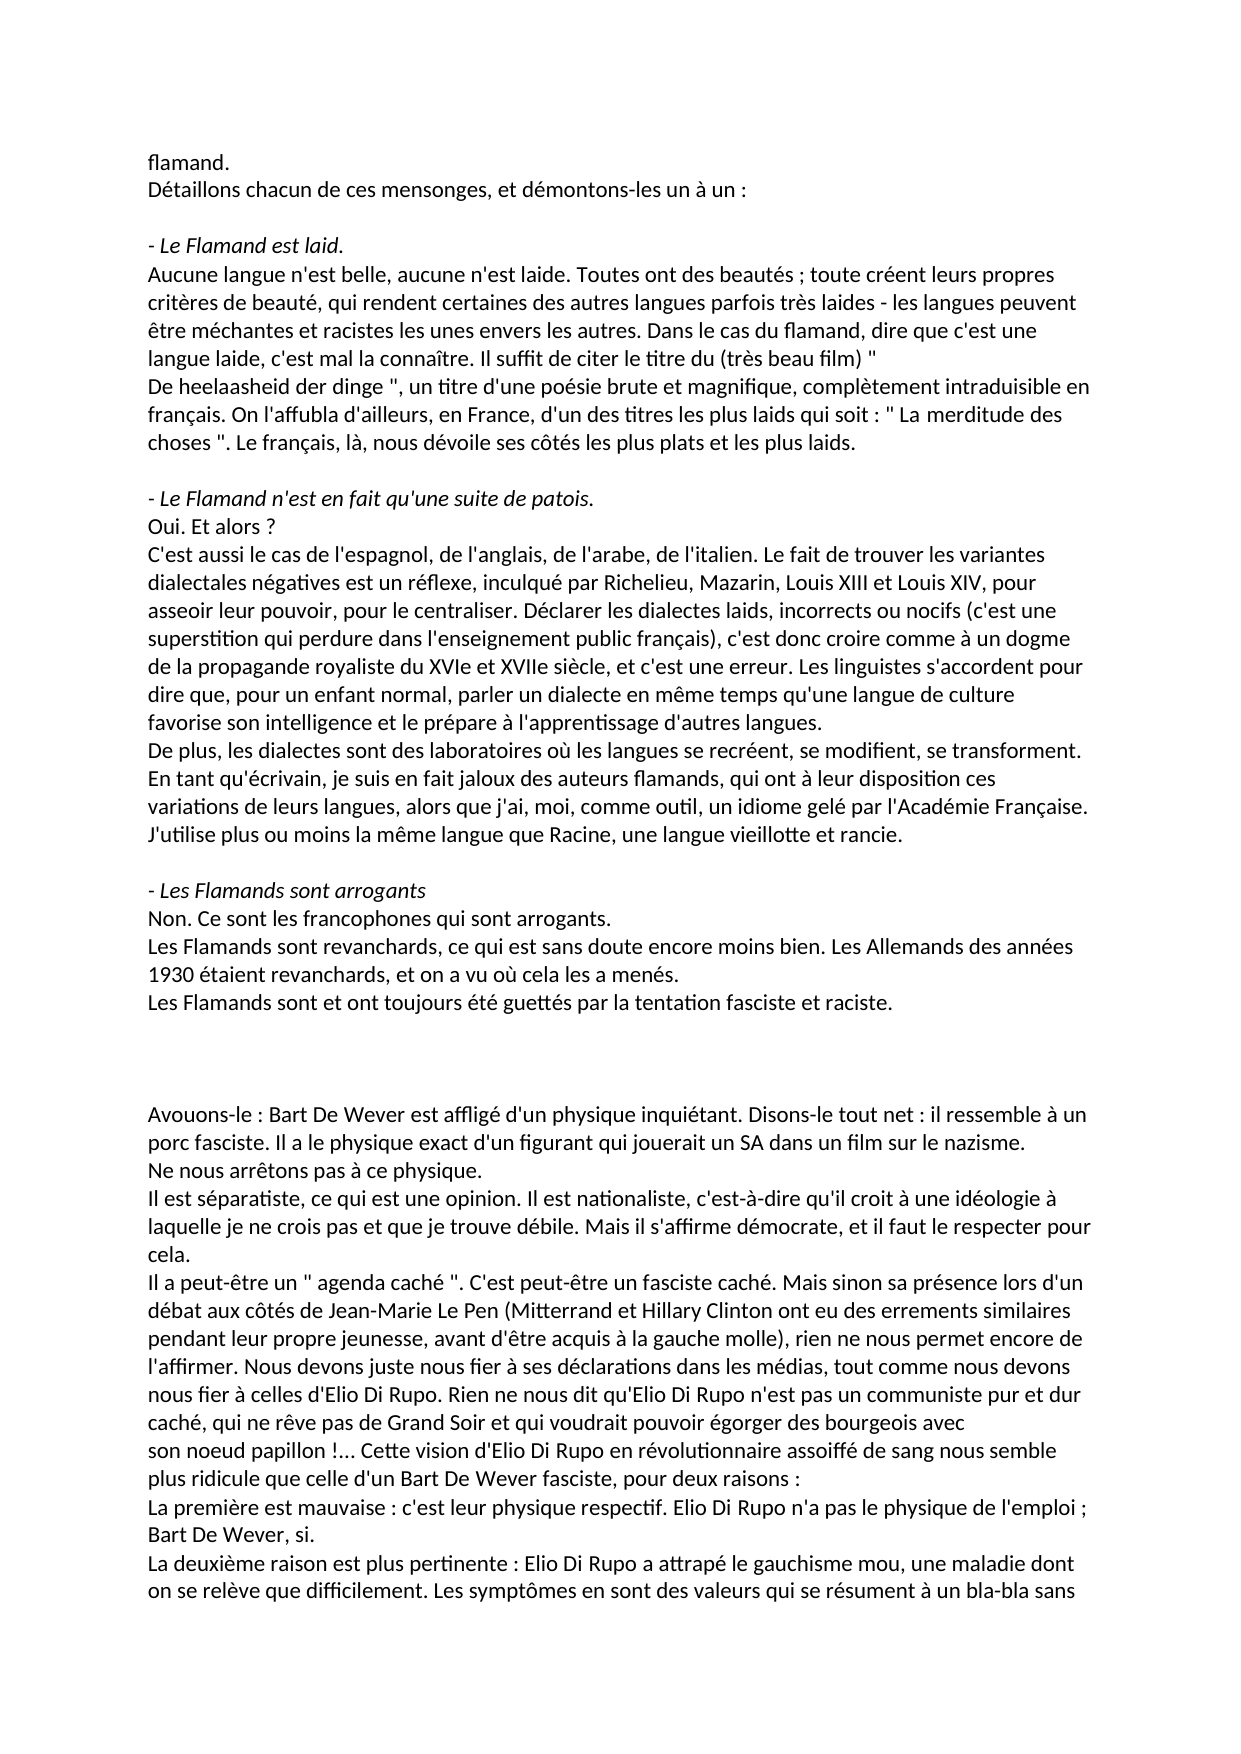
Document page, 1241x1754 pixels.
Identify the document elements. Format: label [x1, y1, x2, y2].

text [148, 148, 1093, 1605]
